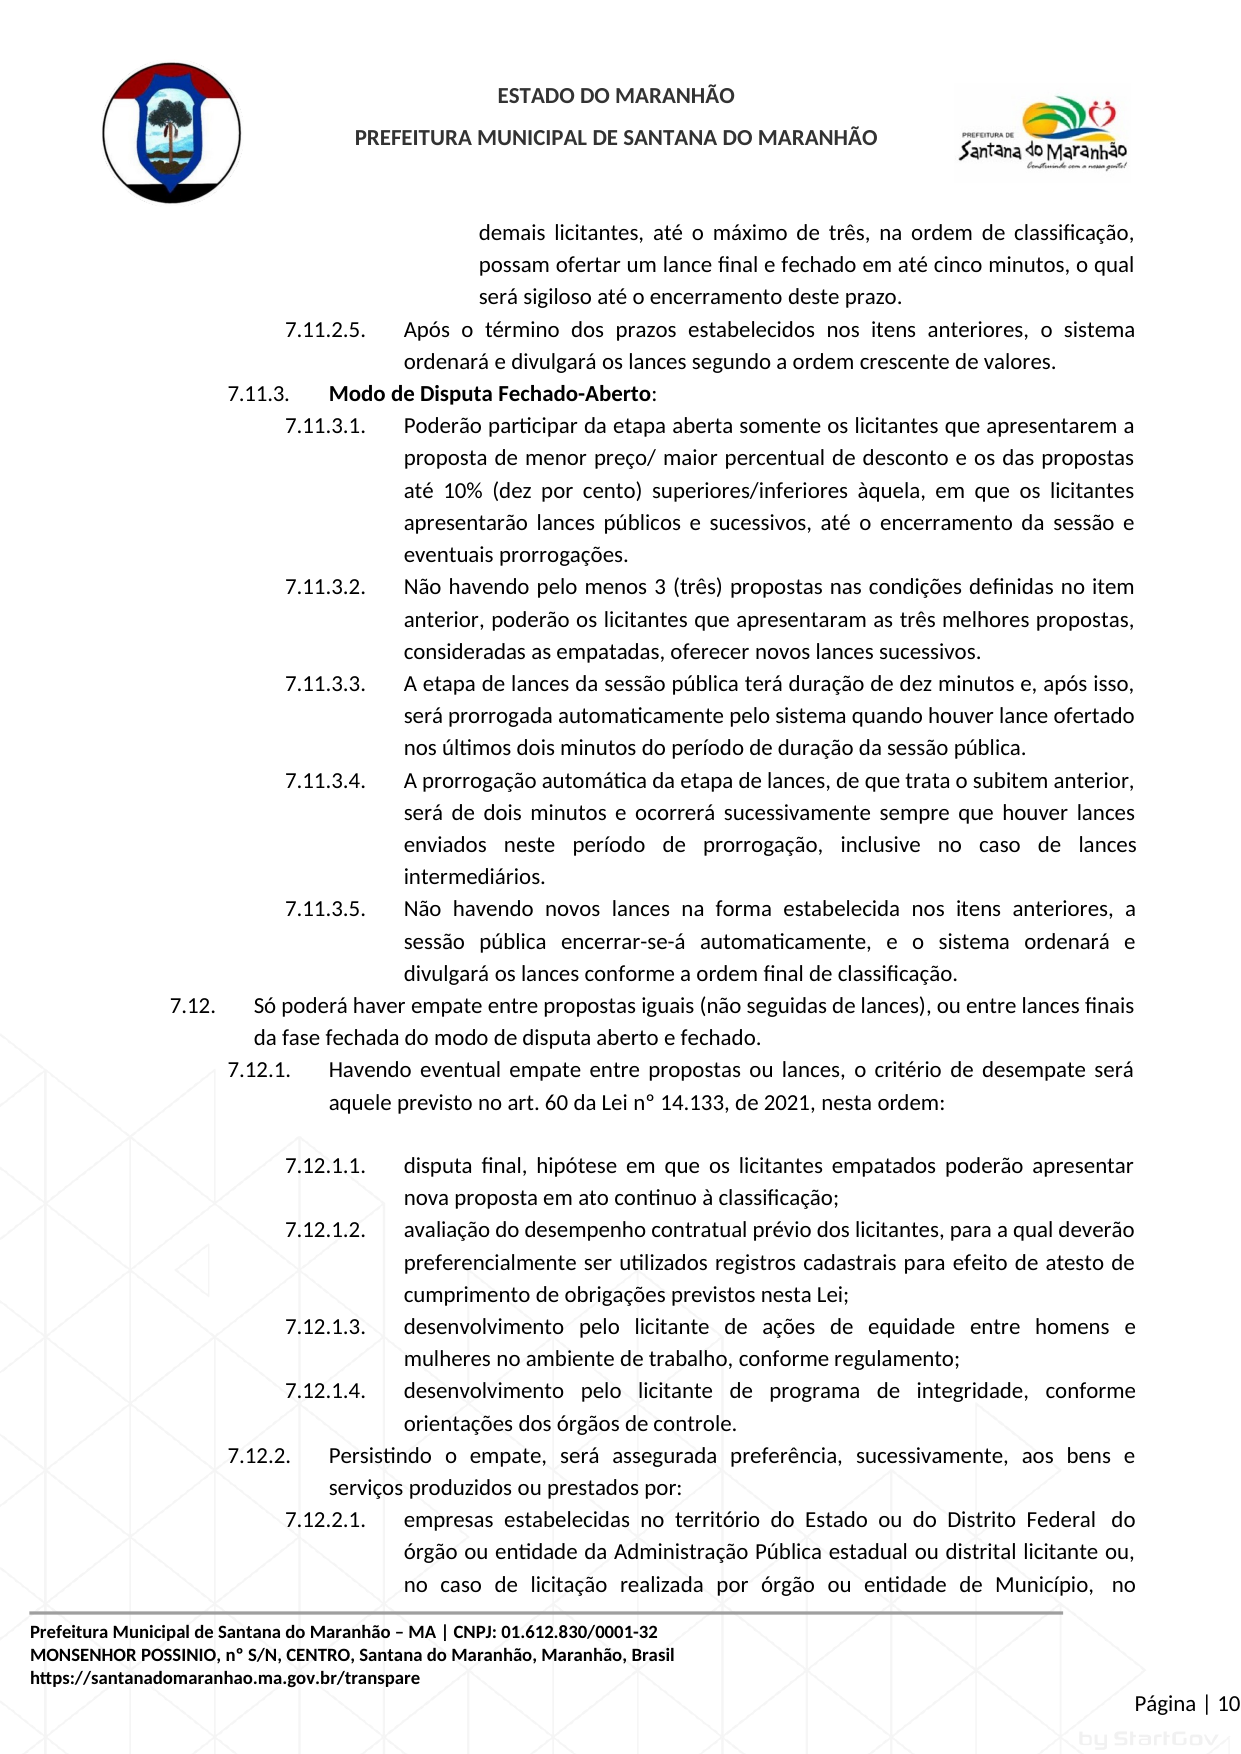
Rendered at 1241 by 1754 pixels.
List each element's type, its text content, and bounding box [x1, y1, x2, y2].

list Não havendo pelo menos 3 (três) propostas nas condições definidas no item anterior, poderão os licitantes que apresentaram as três melhores propostas, consideradas as empatadas, oferecer novos lances sucessivos. [285, 572, 1136, 665]
picture [548, 93, 555, 101]
picture [563, 93, 571, 101]
list Não havendo novos lances na forma estabelecida nos itens anteriores, a sessão pública encerrar-se-á automaticamente, e o sistema ordenará e divulgará os lances conforme a ordem final de classificação. [285, 894, 1136, 987]
list desenvolvimento pelo licitante de ações de equidade entre homens e mulheres no ambiente de trabalho, conforme regulamento; [285, 1312, 1136, 1372]
list avaliação do desempenho contratual prévio dos licitantes, para a qual deverão preferencialmente ser utilizados registros cadastrais para efeito de atesto de cumprimento de obrigações previstos nesta Lei; [285, 1216, 1136, 1308]
subtitle Modo de Disputa Fechado-Aberto: [227, 379, 1240, 407]
list Poderão participar da etapa aberta somente os licitantes que apresentarem a proposta de menor preço/ maior percentual de desconto e os das propostas até 10% (dez por cento) superiores/inferiores àquela, em que os licitantes apresentarão lances públicos e sucessivos, até o encerramento da sessão e eventuais prorrogações. [285, 411, 1136, 568]
list disputa final, hipótese em que os licitantes empatados poderão apresentar nova proposta em ato continuo à classificação; [285, 1151, 1136, 1211]
picture [584, 93, 591, 101]
picture [723, 93, 731, 101]
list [342, 218, 1136, 311]
list desenvolvimento pelo licitante de programa de integridade, conforme orientações dos órgãos de controle. [285, 1376, 1136, 1437]
list Só poderá haver empate entre propostas iguais (não seguidas de lances), ou entre lances finais da fase fechada do modo de disputa aberto e fechado. [169, 991, 1136, 1051]
list Após o término dos prazos estabelecidos nos itens anteriores, o sistema ordenará e divulgará os lances segundo a ordem crescente de valores. [285, 315, 1136, 375]
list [285, 1505, 1136, 1598]
list Havendo eventual empate entre propostas ou lances, o critério de desempate será aquele previsto no art. 60 da Lei nº 14.133, de 2021, nesta ordem: [227, 1056, 1135, 1116]
list Persistindo o empate, será assegurada preferência, sucessivamente, aos bens e serviços produzidos ou prestados por: [227, 1441, 1136, 1501]
picture [0, 59, 1241, 1754]
list A etapa de lances da sessão pública terá duração de dez minutos e, após isso, será prorrogada automaticamente pelo sistema quando houver lance ofertado nos últimos dois minutos do período de duração da sessão pública. [285, 669, 1136, 761]
list A prorrogação automática da etapa de lances, de que trata o subitem anterior, será de dois minutos e ocorrerá sucessivamente sempre que houver lances enviados neste período de prorrogação, inclusive no caso de lances intermediários. [285, 766, 1137, 890]
picture [598, 93, 606, 101]
